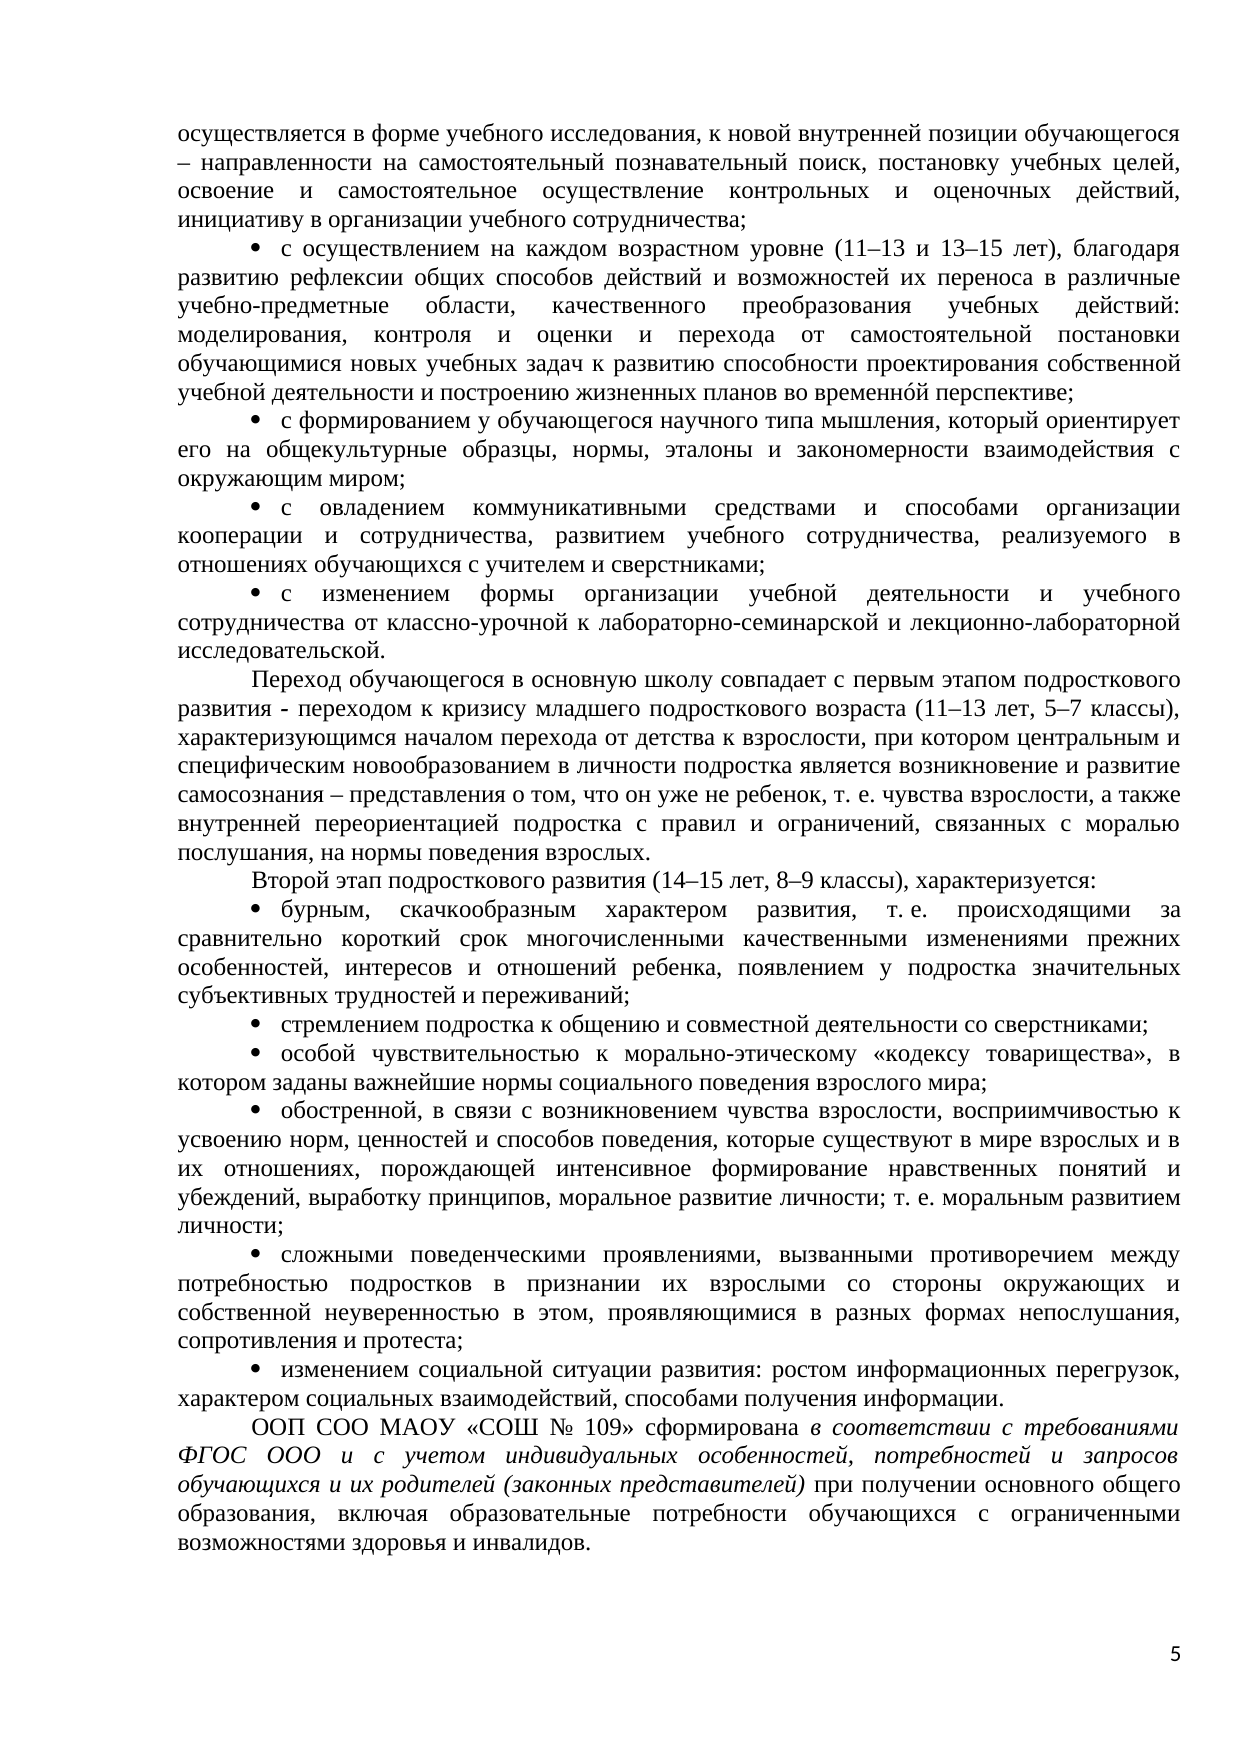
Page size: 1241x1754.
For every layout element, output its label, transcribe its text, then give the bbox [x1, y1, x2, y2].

text Второй этап подросткового развития (14–15 лет, 8–9 классы), характеризуется: [177, 866, 1181, 894]
list с изменением формы организации учебной деятельности и учебного сотрудничества от классно-урочной к лабораторно-семинарской и лекционно-лабораторной исследовательской. [177, 578, 1181, 664]
list особой чувствительностью к морально-этическому «кодексу товарищества», в котором заданы важнейшие нормы социального поведения взрослого мира; [177, 1038, 1181, 1096]
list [177, 118, 1181, 233]
list сложными поведенческими проявлениями, вызванными противоречием между потребностью подростков в признании их взрослыми со стороны окружающих и собственной неуверенностью в этом, проявляющимися в разных формах непослушания, сопротивления и протеста; [177, 1239, 1181, 1354]
list бурным, скачкообразным характером развития, т. е. происходящими за сравнительно короткий срок многочисленными качественными изменениями прежних особенностей, интересов и отношений ребенка, появлением у подростка значительных субъективных трудностей и переживаний; [177, 894, 1181, 1009]
list стремлением подростка к общению и совместной деятельности со сверстниками; [177, 1009, 1181, 1038]
list изменением социальной ситуации развития: ростом информационных перегрузок, характером социальных взаимодействий, способами получения информации. [177, 1354, 1181, 1412]
list с овладением коммуникативными средствами и способами организации кооперации и сотрудничества, развитием учебного сотрудничества, реализуемого в отношениях обучающихся с учителем и сверстниками; [177, 492, 1181, 578]
list обостренной, в связи с возникновением чувства взрослости, восприимчивостью к усвоению норм, ценностей и способов поведения, которые существуют в мире взрослых и в их отношениях, порождающей интенсивное формирование нравственных понятий и убеждений, выработку принципов, моральное развитие личности; т. е. моральным развитием личности; [177, 1096, 1181, 1239]
list с формированием у обучающегося научного типа мышления, который ориентирует его на общекультурные образцы, нормы, эталоны и закономерности взаимодействия с окружающим миром; [177, 406, 1181, 492]
text Переход обучающегося в основную школу совпадает с первым этапом подросткового развития - переходом к кризису младшего подросткового возраста (11–13 лет, 5–7 классы), характеризующимся началом перехода от детства к взрослости, при котором центральным и специфическим новообразованием в личности подростка является возникновение и развитие самосознания – представления о том, что он уже не ребенок, т. е. чувства взрослости, а также внутренней переориентацией подростка с правил и ограничений, связанных с моралью послушания, на нормы поведения взрослых. [177, 664, 1181, 866]
list с осуществлением на каждом возрастном уровне (11–13 и 13–15 лет), благодаря развитию рефлексии общих способов действий и возможностей их переноса в различные учебно-предметные области, качественного преобразования учебных действий: моделирования, контроля и оценки и перехода от самостоятельной постановки обучающимися новых учебных задач к развитию способности проектирования собственной учебной деятельности и построению жизненных планов во временнóй перспективе; [177, 233, 1181, 406]
text ООП СОО МАОУ «СОШ № 109» сформирована в соответствии с требованиями ФГОС ООО и с учетом индивидуальных особенностей, потребностей и запросов обучающихся и их родителей (законных представителей) при получении основного общего образования, включая образовательные потребности обучающихся с ограниченными возможностями здоровья и инвалидов. [177, 1412, 1181, 1556]
